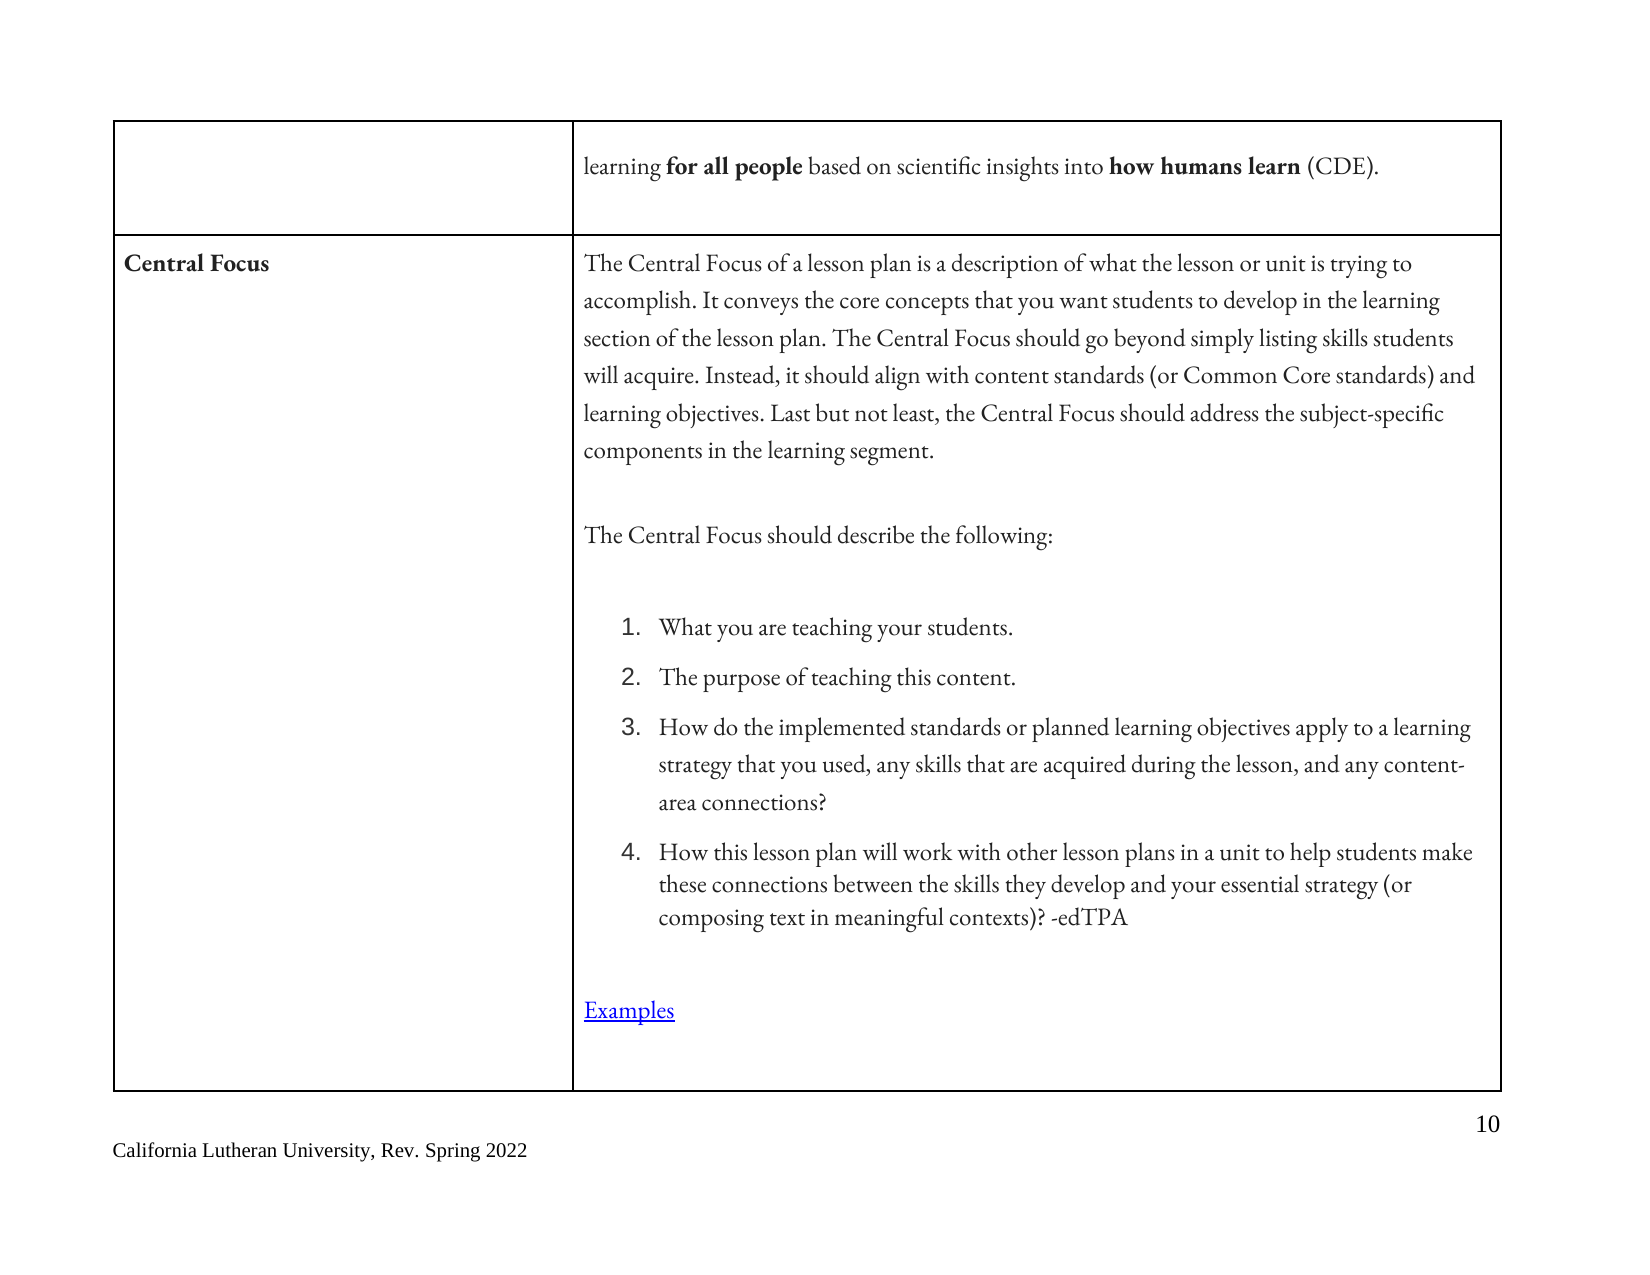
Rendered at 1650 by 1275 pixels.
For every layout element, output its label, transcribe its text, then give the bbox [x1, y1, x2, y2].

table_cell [115, 122, 572, 234]
table_cell The Central Focus of a lesson plan is a description of what the lesson or unit is trying to accomplish. It conveys the core concepts that you want students to develop in the learning section of the lesson plan. The Central Focus should go beyond simply listing skills students will acquire. Instead, it should align with content standards (or Common Core standards) and learning objectives. Last but not least, the Central Focus should address the subject-specific components in the learning segment. The Central Focus should describe the following: What you are teaching your students. The purpose of teaching this content. How do the implemented standards or planned learning objectives apply to a learning strategy that you used, any skills that are acquired during the lesson, and any content-area connections? How this lesson plan will work with other lesson plans in a unit to help students make these connections between the skills they develop and your essential strategy (or composing text in meaningful contexts)? -edTPA Examples [574, 236, 1500, 1090]
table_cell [574, 122, 1500, 234]
table_cell Central Focus [115, 236, 572, 1090]
